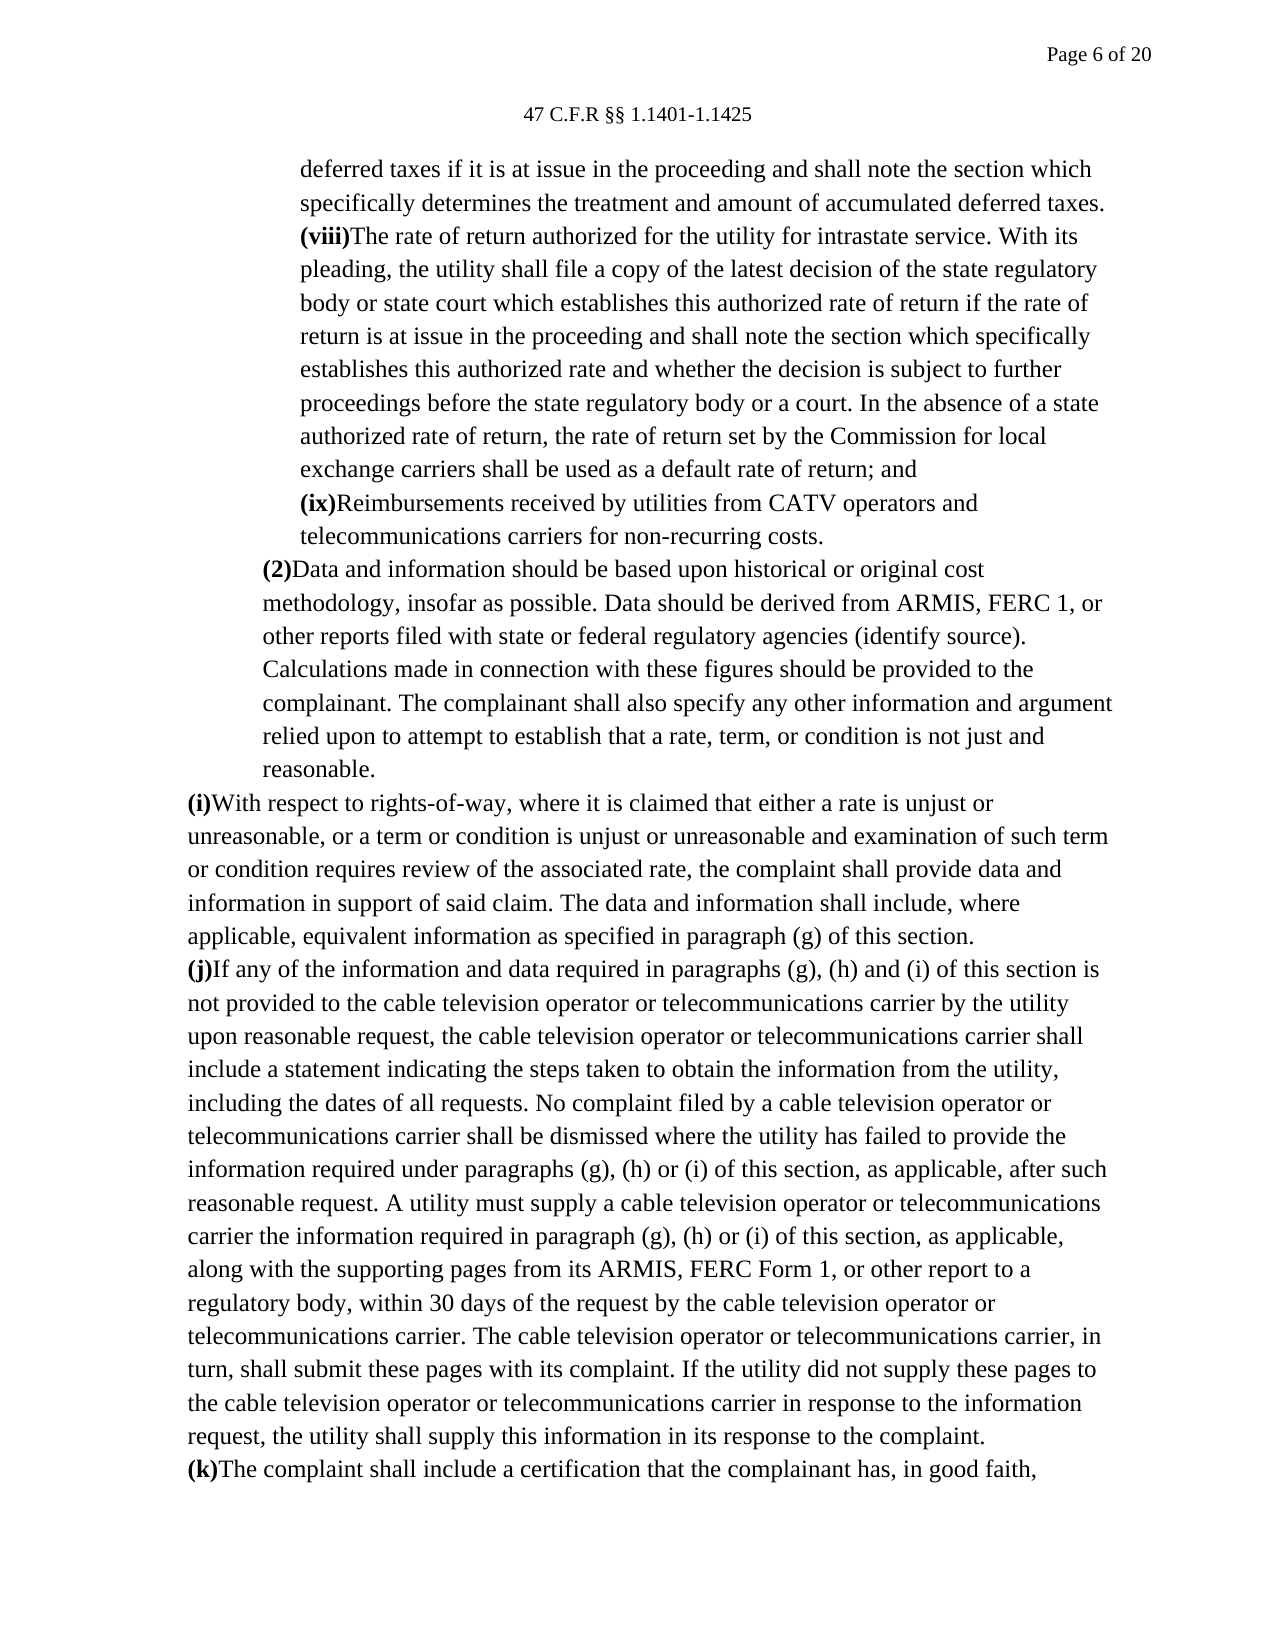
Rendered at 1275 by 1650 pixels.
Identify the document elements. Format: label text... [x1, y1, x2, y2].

text (ix)Reimbursements received by utilities from CATV operators and telecommunications carriers for non-recurring costs. [300, 483, 1125, 550]
text (2)Data and information should be based upon historical or original cost methodology, insofar as possible. Data should be derived from ARMIS, FERC 1, or other reports filed with state or federal regulatory agencies (identify source). Calculations made in connection with these figures should be provided to the complainant. The complainant shall also specify any other information and argument relied upon to attempt to establish that a rate, term, or condition is not just and reasonable. [262, 550, 1125, 783]
text (j)If any of the information and data required in paragraphs (g), (h) and (i) of this section is not provided to the cable television operator or telecommunications carrier by the utility upon reasonable request, the cable television operator or telecommunications carrier shall include a statement indicating the steps taken to obtain the information from the utility, including the dates of all requests. No complaint filed by a cable television operator or telecommunications carrier shall be dismissed where the utility has failed to provide the information required under paragraphs (g), (h) or (i) of this section, as applicable, after such reasonable request. A utility must supply a cable television operator or telecommunications carrier the information required in paragraph (g), (h) or (i) of this section, as applicable, along with the supporting pages from its ARMIS, FERC Form 1, or other report to a regulatory body, within 30 days of the request by the cable television operator or telecommunications carrier. The cable television operator or telecommunications carrier, in turn, shall submit these pages with its complaint. If the utility did not supply these pages to the cable television operator or telecommunications carrier in response to the information request, the utility shall supply this information in its response to the complaint. [187, 950, 1125, 1450]
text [300, 150, 1125, 217]
text (viii)The rate of return authorized for the utility for intrastate service. With its pleading, the utility shall file a copy of the latest decision of the state regulatory body or state court which establishes this authorized rate of return if the rate of return is at issue in the proceeding and shall note the section which specifically establishes this authorized rate and whether the decision is subject to further proceedings before the state regulatory body or a court. In the absence of a state authorized rate of return, the rate of return set by the Commission for local exchange carriers shall be used as a default rate of return; and [300, 217, 1125, 483]
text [187, 1450, 1125, 1483]
text (i)With respect to rights-of-way, where it is claimed that either a rate is unjust or unreasonable, or a term or condition is unjust or unreasonable and examination of such term or condition requires review of the associated rate, the complaint shall provide data and information in support of said claim. The data and information shall include, where applicable, equivalent information as specified in paragraph (g) of this section. [187, 783, 1125, 950]
